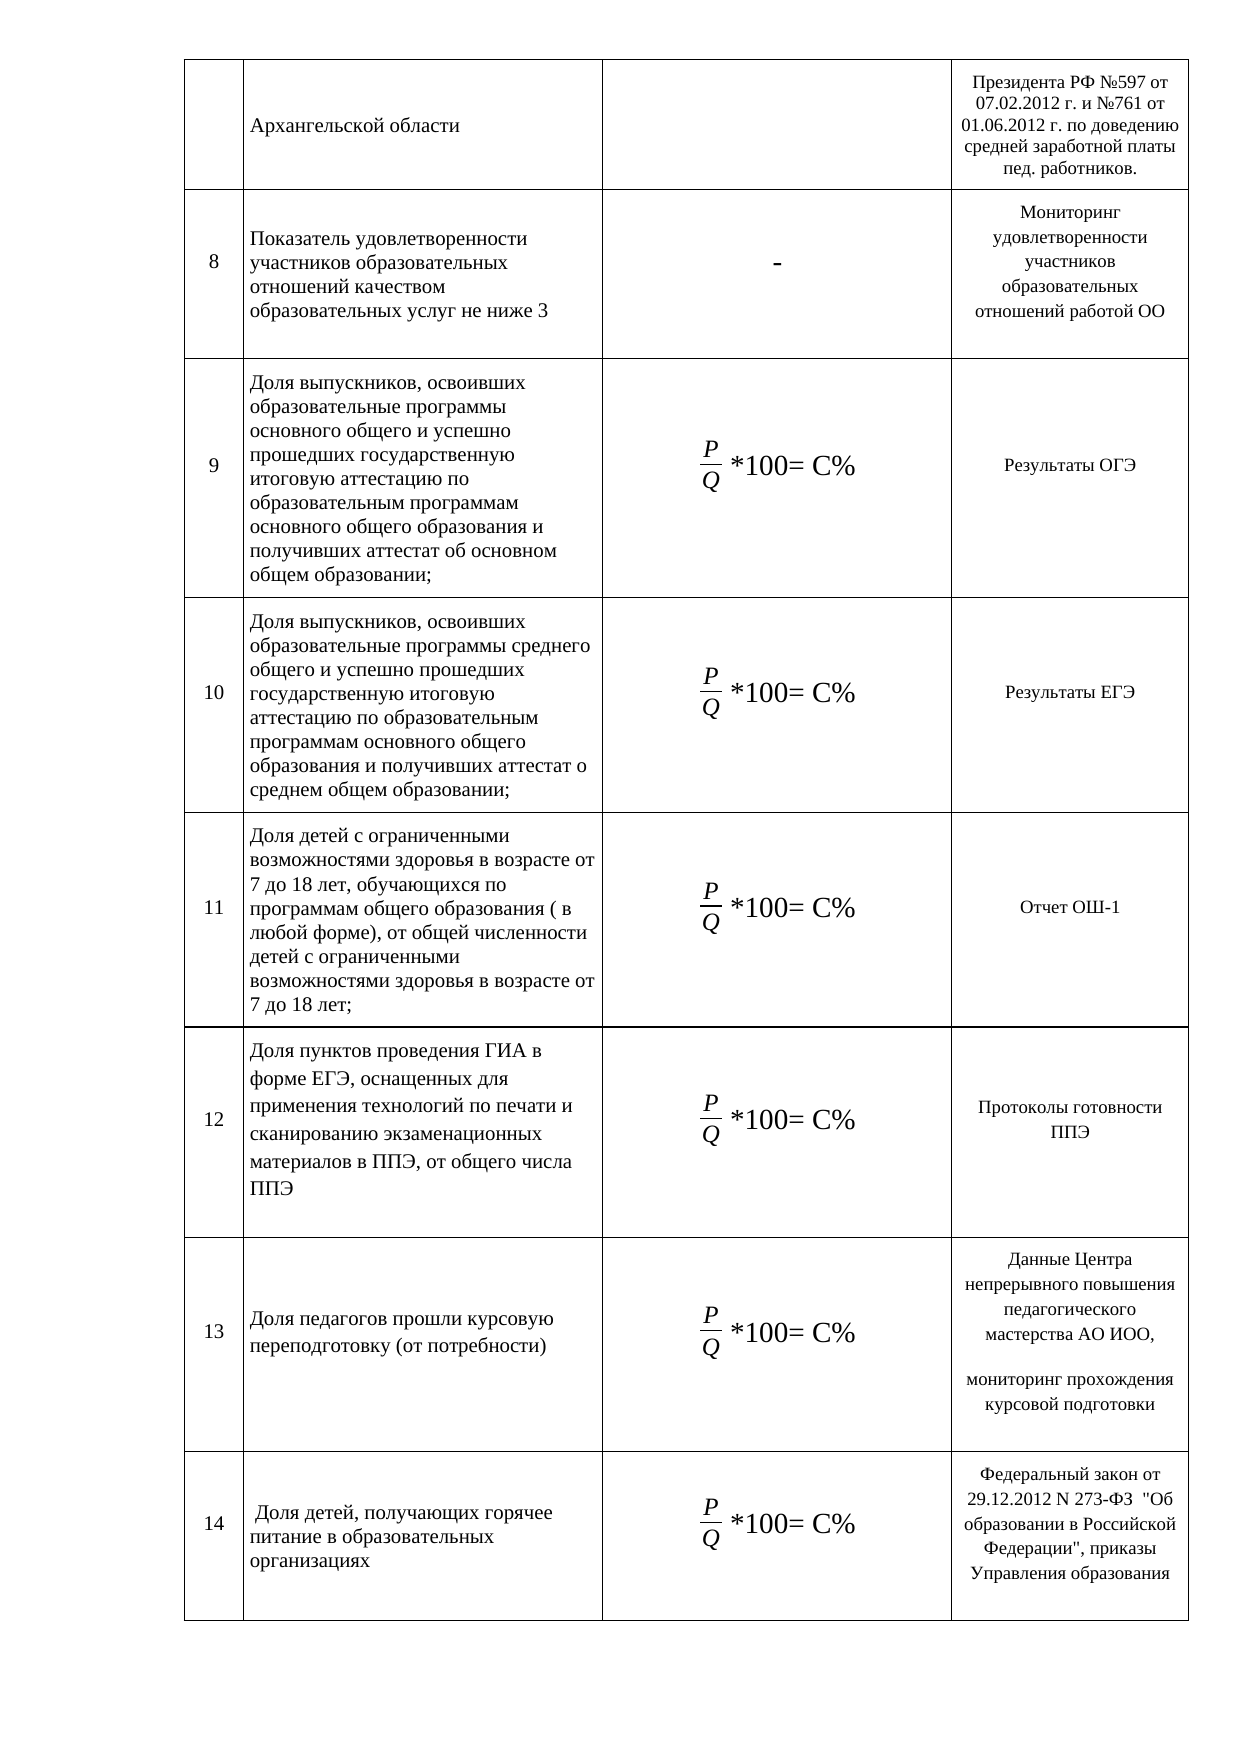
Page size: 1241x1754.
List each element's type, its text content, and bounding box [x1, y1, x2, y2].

table_cell Доля выпускников, освоивших образовательные программы среднего общего и успешно прошедших государственную итоговую аттестацию по образовательным программам основного общего образования и получивших аттестат о среднем общем образовании; [244, 598, 602, 812]
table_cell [952, 60, 1188, 189]
table_cell Доля педагогов прошли курсовую переподготовку (от потребности) [244, 1238, 602, 1451]
table_cell *100= С% [603, 359, 951, 597]
table_cell *100= С% [603, 813, 951, 1026]
table_cell Мониторинг удовлетворенности участников образовательных отношений работой ОО [952, 190, 1188, 358]
table_cell - [603, 60, 951, 189]
table_cell 11 [185, 813, 243, 1026]
table_cell Показатель удовлетворенности участников образовательных отношений качеством образовательных услуг не ниже 3 [244, 190, 602, 358]
table_cell Доля пунктов проведения ГИА в форме ЕГЭ, оснащенных для применения технологий по печати и сканированию экзаменационных материалов в ППЭ, от общего числа ППЭ [244, 1028, 602, 1237]
table_cell Данные Центра непрерывного повышения педагогического мастерства АО ИОО, мониторинг прохождения курсовой подготовки [952, 1238, 1188, 1451]
table_cell 9 [185, 359, 243, 597]
table_cell Отчет ОШ-1 [952, 813, 1188, 1026]
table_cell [244, 60, 602, 189]
table_cell - [603, 190, 951, 358]
table_cell 13 [185, 1238, 243, 1451]
table_cell Федеральный закон от 29.12.2012 N 273-ФЗ "Об образовании в Российской Федерации", приказы Управления образования [952, 1452, 1188, 1620]
table_cell 7 [185, 60, 243, 189]
table_cell 12 [185, 1028, 243, 1237]
table_cell *100= С% [603, 1452, 951, 1620]
table_cell 8 [185, 190, 243, 358]
table_cell 10 [185, 598, 243, 812]
table_cell Протоколы готовности ППЭ [952, 1028, 1188, 1237]
table_cell Доля детей с ограниченными возможностями здоровья в возрасте от 7 до 18 лет, обучающихся по программам общего образования ( в любой форме), от общей численности детей с ограниченными возможностями здоровья в возрасте от 7 до 18 лет; [244, 813, 602, 1026]
table_cell 14 [185, 1452, 243, 1620]
table_cell *100= С% [603, 1238, 951, 1451]
table_cell *100= С% [603, 1028, 951, 1237]
table_cell Доля детей, получающих горячее питание в образовательных организациях [244, 1452, 602, 1620]
table_cell *100= С% [603, 598, 951, 812]
table_cell Результаты ЕГЭ [952, 598, 1188, 812]
table_cell Доля выпускников, освоивших образовательные программы основного общего и успешно прошедших государственную итоговую аттестацию по образовательным программам основного общего образования и получивших аттестат об основном общем образовании; [244, 359, 602, 597]
table_cell Результаты ОГЭ [952, 359, 1188, 597]
